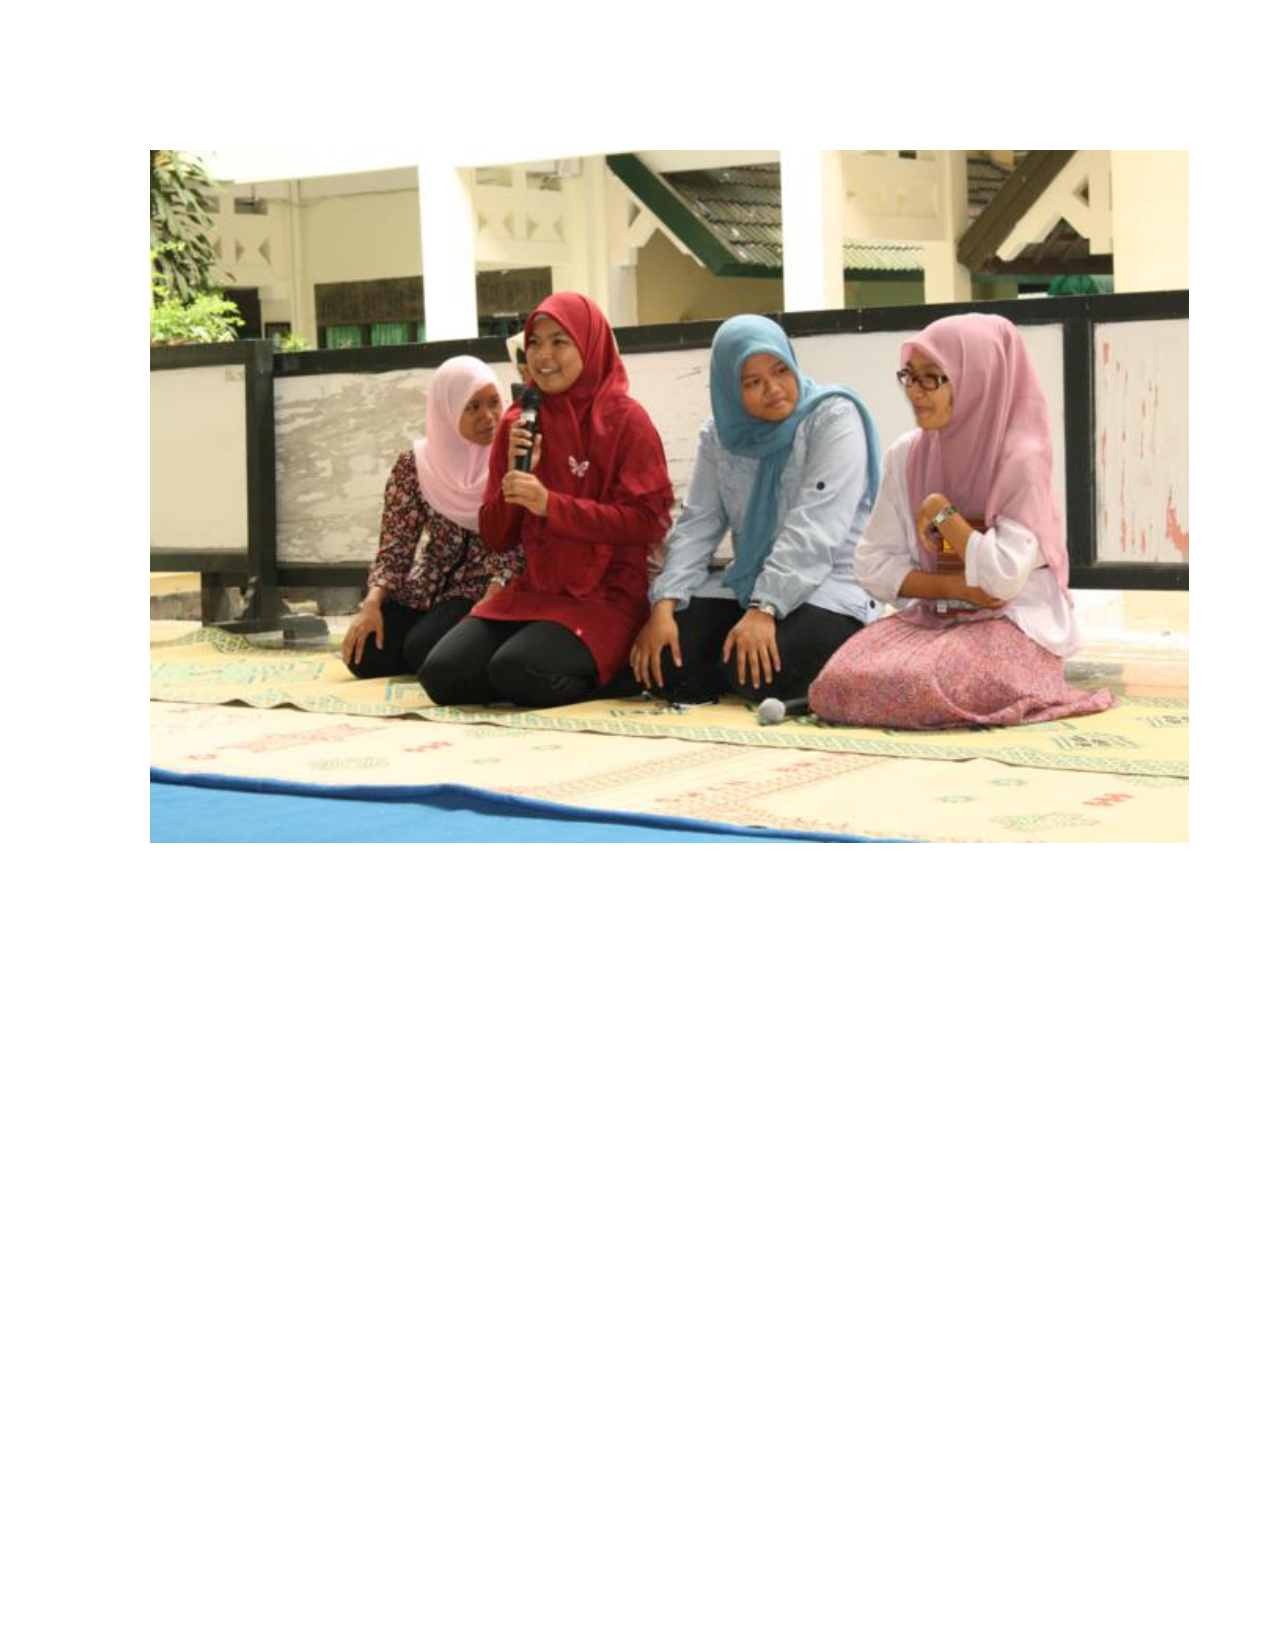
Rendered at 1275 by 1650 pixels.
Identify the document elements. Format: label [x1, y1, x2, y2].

picture [150, 150, 1189, 843]
